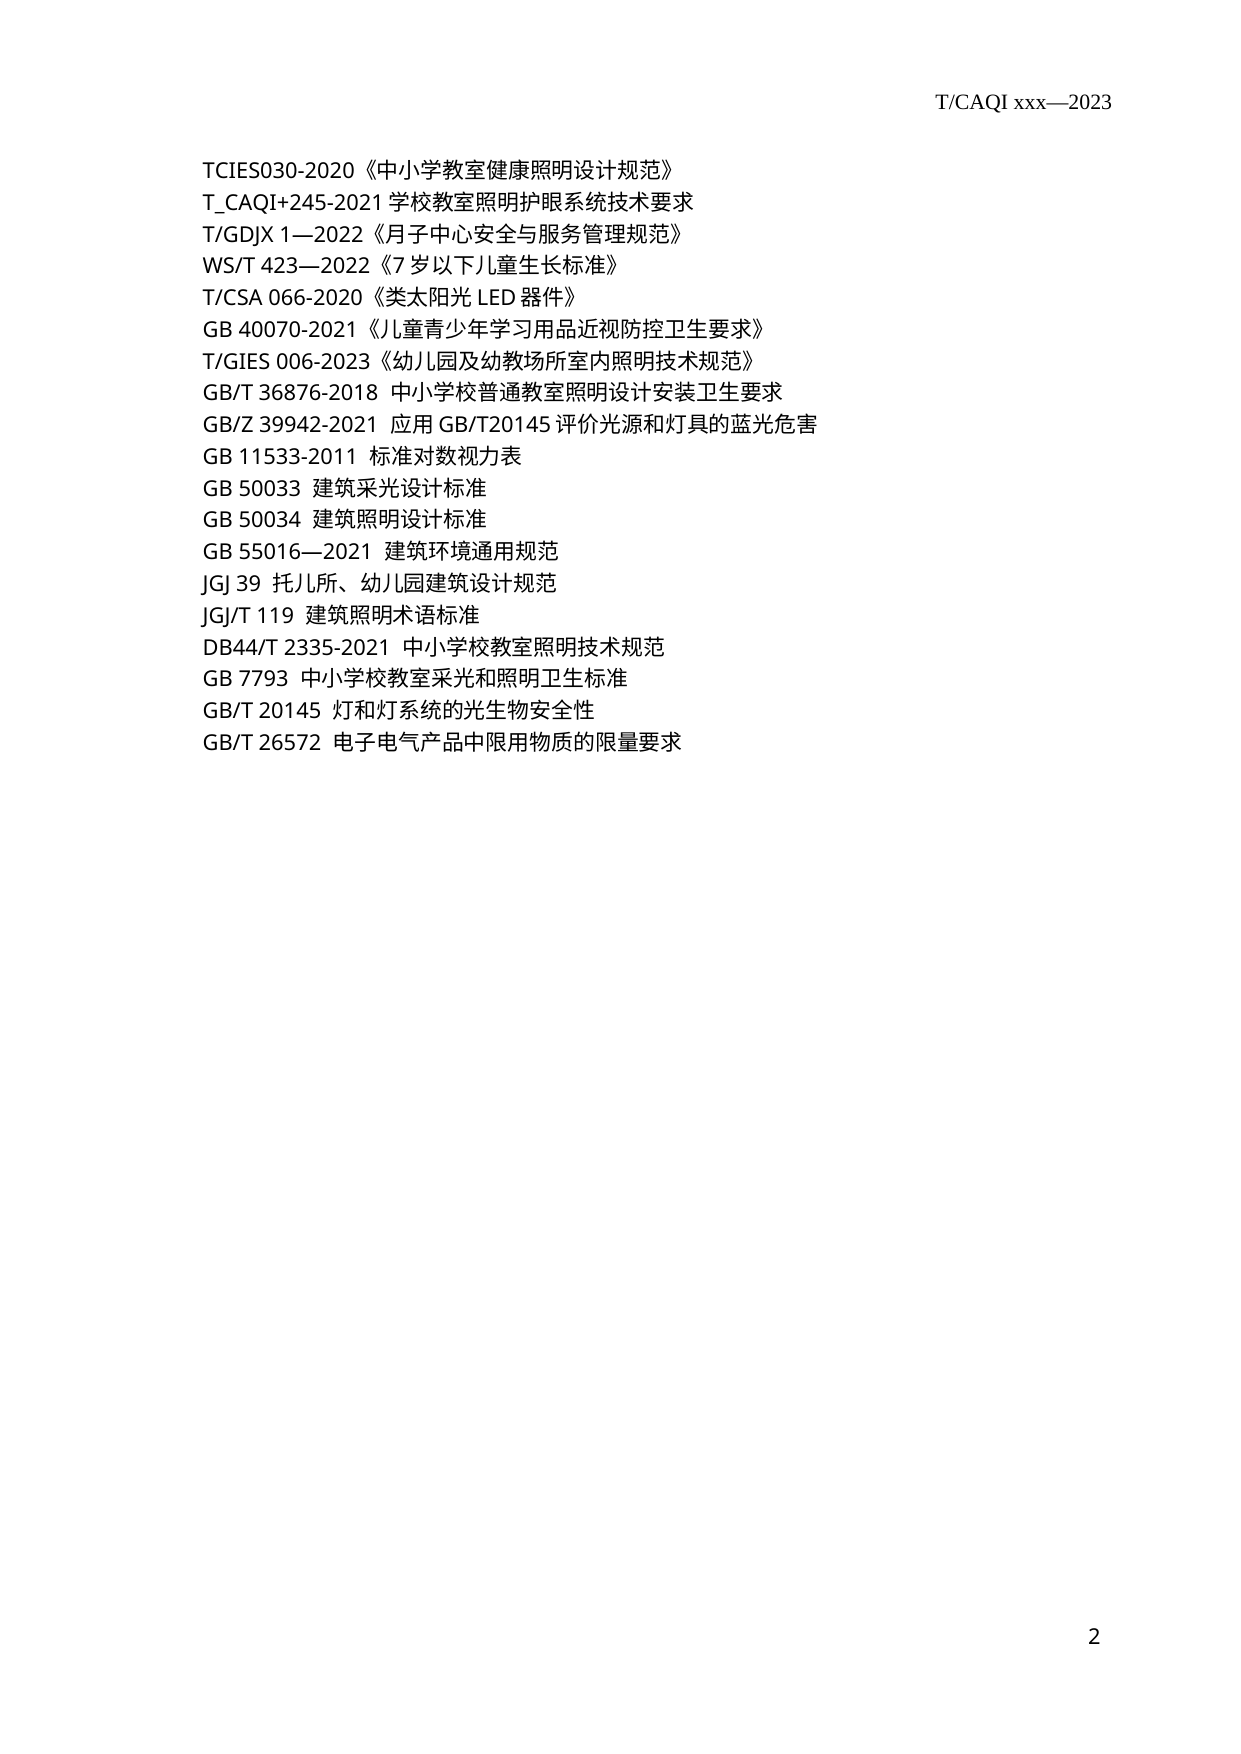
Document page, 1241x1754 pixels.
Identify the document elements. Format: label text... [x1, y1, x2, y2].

text T/GIES 006-2023《幼儿园及幼教场所室内照明技术规范》 [148, 344, 1122, 375]
text WS/T 423—2022《7岁以下儿童生长标准》 [148, 248, 1122, 280]
text GB/T 26572 电子电气产品中限用物质的限量要求 [148, 725, 1122, 757]
text T/CSA 066-2020《类太阳光LED器件》 [148, 280, 1122, 312]
text GB 7793 中小学校教室采光和照明卫生标准 [148, 661, 1122, 693]
text T/GDJX 1—2022《月子中心安全与服务管理规范》 [148, 217, 1122, 248]
text DB44/T 2335-2021 中小学校教室照明技术规范 [148, 629, 1122, 661]
text JGJ 39 托儿所、幼儿园建筑设计规范 [148, 566, 1122, 598]
text GB/T 36876-2018 中小学校普通教室照明设计安装卫生要求 [148, 375, 1122, 407]
text GB/T 20145 灯和灯系统的光生物安全性 [148, 693, 1122, 725]
text GB 55016—2021 建筑环境通用规范 [148, 534, 1122, 566]
text GB 50034 建筑照明设计标准 [148, 502, 1122, 534]
text GB 11533-2011 标准对数视力表 [148, 439, 1122, 471]
text TCIES030-2020《中小学教室健康照明设计规范》 [148, 153, 1122, 185]
text GB 50033 建筑采光设计标准 [148, 471, 1122, 502]
text GB 40070-2021《儿童青少年学习用品近视防控卫生要求》 [148, 312, 1122, 344]
text T_CAQI+245-2021学校教室照明护眼系统技术要求 [148, 185, 1122, 217]
text GB/Z 39942-2021 应用GB/T20145评价光源和灯具的蓝光危害 [148, 407, 1122, 439]
text JGJ/T 119 建筑照明术语标准 [148, 598, 1122, 629]
